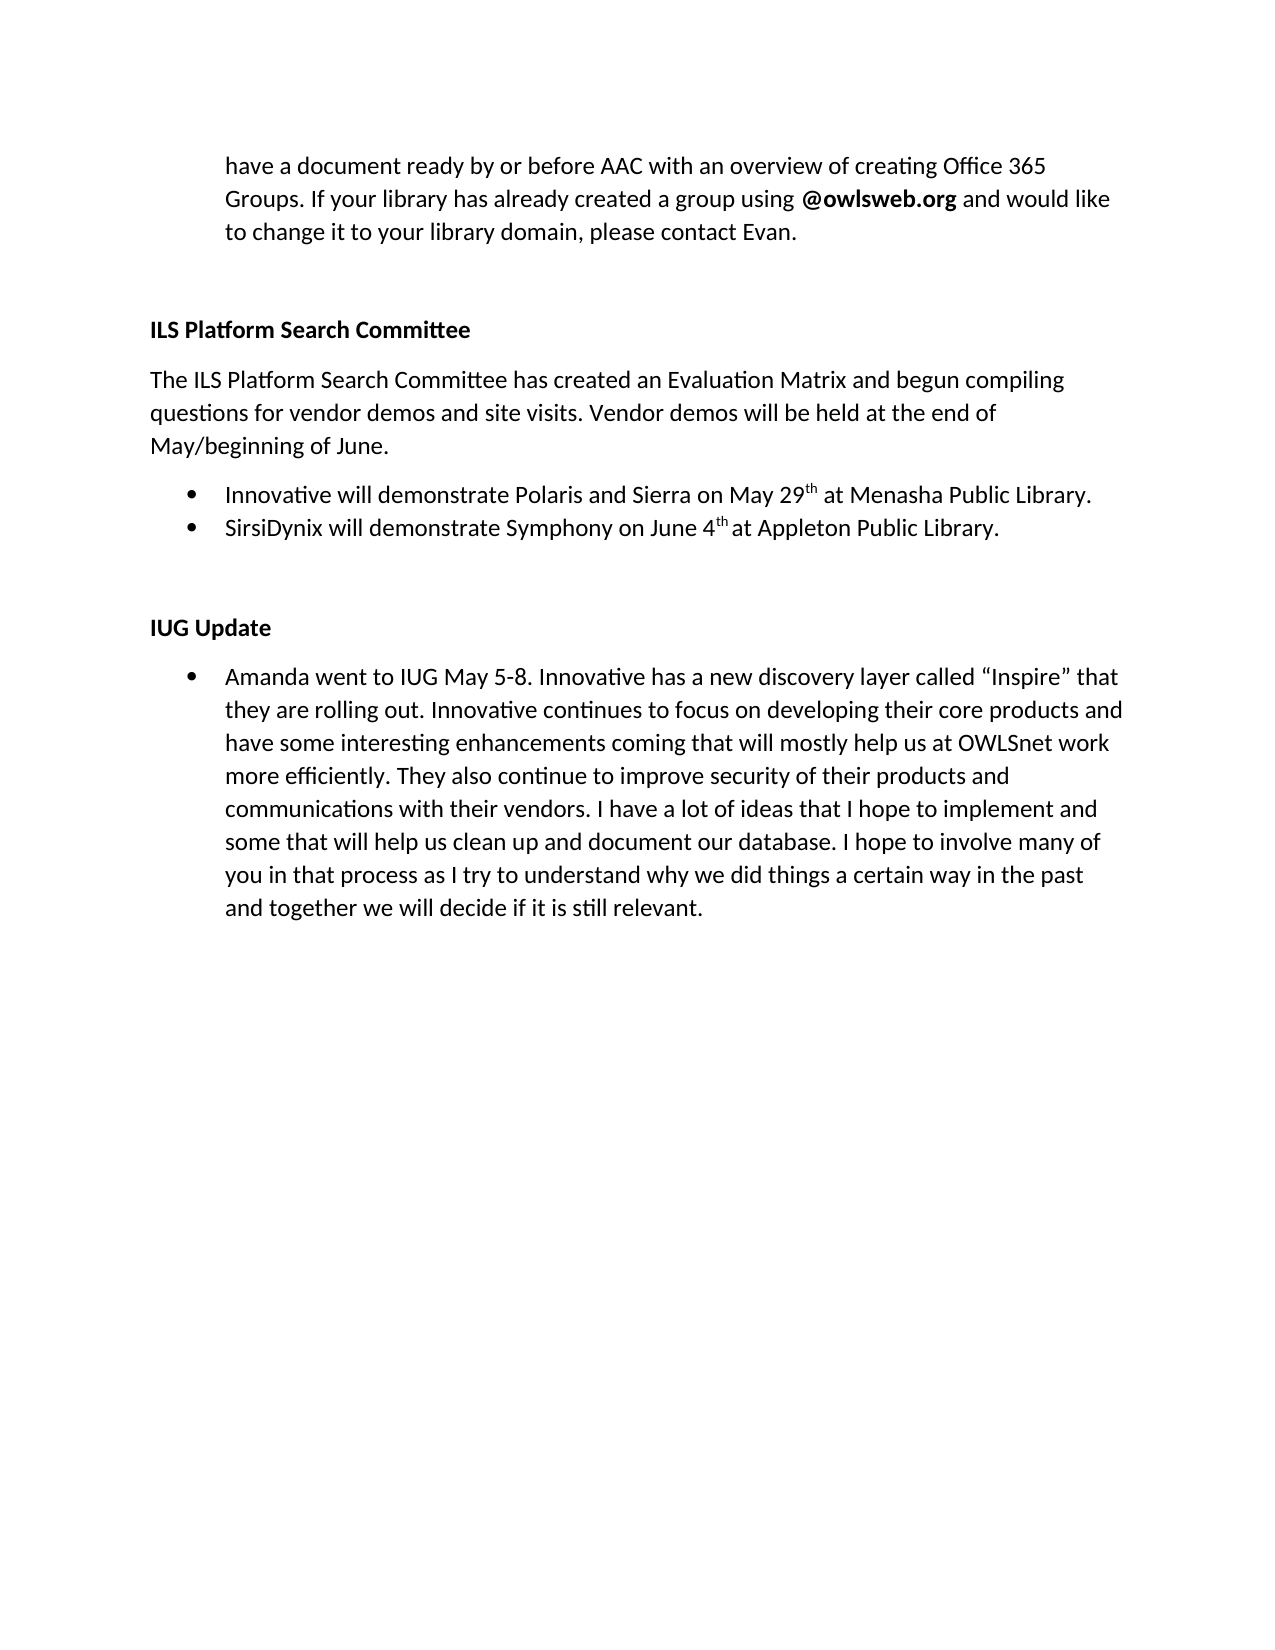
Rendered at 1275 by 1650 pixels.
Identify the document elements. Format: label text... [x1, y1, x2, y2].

list Amanda went to IUG May 5-8. Innovative has a new discovery layer called “Inspire” that they are rolling out. Innovative continues to focus on developing their core products and have some interesting enhancements coming that will mostly help us at OWLSnet work more efficiently. They also continue to improve security of their products and communications with their vendors. I have a lot of ideas that I hope to implement and some that will help us clean up and document our database. I hope to involve many of you in that process as I try to understand why we did things a certain way in the past and together we will decide if it is still relevant. [187, 661, 1125, 922]
list Innovative will demonstrate Polaris and Sierra on May 29th at Menasha Public Library. [187, 479, 1125, 510]
text IUG Update [150, 612, 1125, 642]
text The ILS Platform Search Committee has created an Evaluation Matrix and begun compiling questions for vendor demos and site visits. Vendor demos will be held at the end of May/beginning of June. [150, 364, 1125, 461]
list SirsiDynix will demonstrate Symphony on June 4th at Appleton Public Library. [187, 512, 1125, 543]
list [187, 150, 1125, 246]
text ILS Platform Search Committee [150, 314, 1125, 345]
